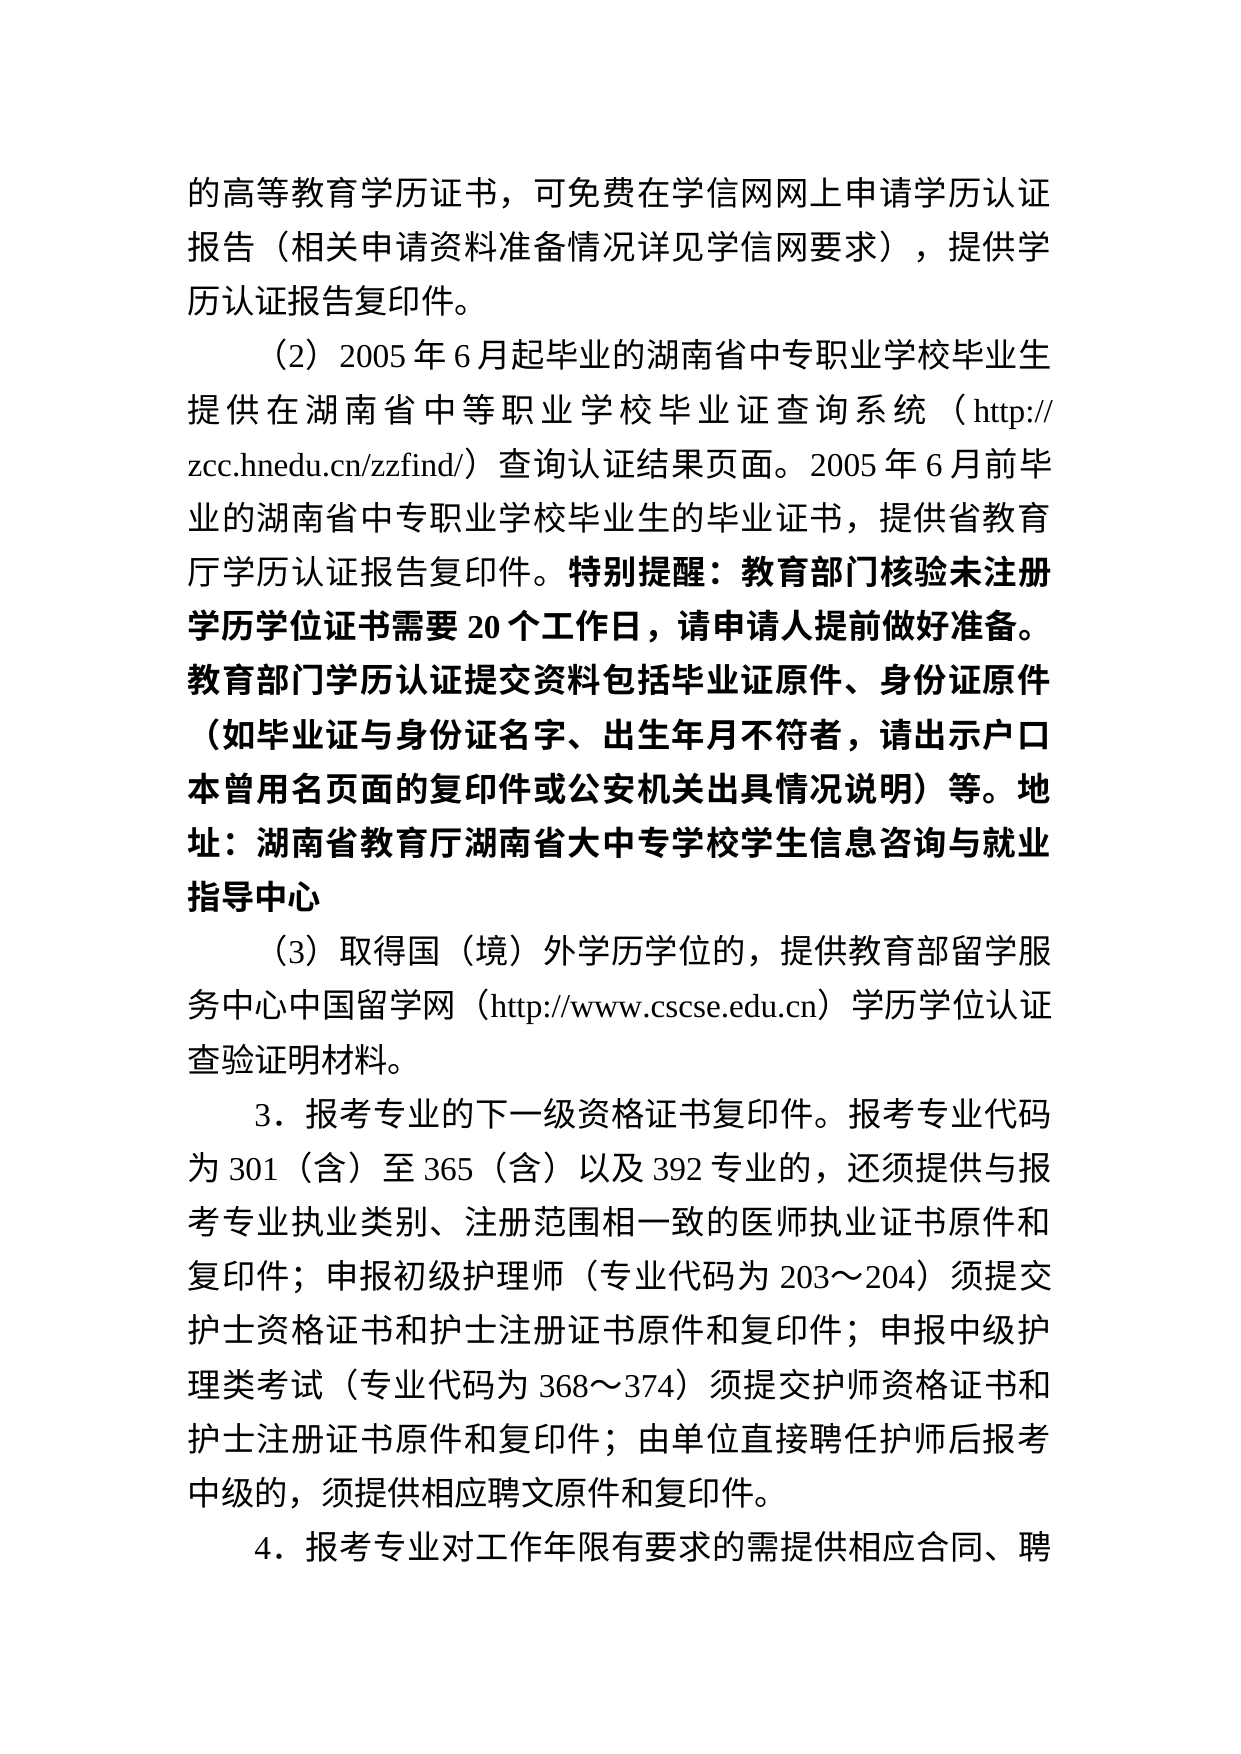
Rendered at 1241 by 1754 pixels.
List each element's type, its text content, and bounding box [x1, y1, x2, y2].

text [187, 162, 1053, 324]
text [187, 1516, 1053, 1570]
text 3．报考专业的下一级资格证书复印件。报考专业代码为301（含）至365（含）以及392专业的，还须提供与报考专业执业类别、注册范围相一致的医师执业证书原件和复印件；申报初级护理师（专业代码为203～204）须提交护士资格证书和护士注册证书原件和复印件；申报中级护理类考试（专业代码为368～374）须提交护师资格证书和护士注册证书原件和复印件；由单位直接聘任护师后报考中级的，须提供相应聘文原件和复印件。 [187, 1083, 1053, 1516]
text （2）2005年6月起毕业的湖南省中专职业学校毕业生，提供在湖南省中等职业学校毕业证查询系统（http://zcc.hnedu.cn/zzfind/）查询认证结果页面。2005年6月前毕业的湖南省中专职业学校毕业生的毕业证书，提供省教育厅学历认证报告复印件。特别提醒：教育部门核验未注册学历学位证书需要20个工作日，请申请人提前做好准备。教育部门学历认证提交资料包括毕业证原件、身份证原件（如毕业证与身份证名字、出生年月不符者，请出示户口本曾用名页面的复印件或公安机关出具情况说明）等。地址：湖南省教育厅湖南省大中专学校学生信息咨询与就业指导中心 [187, 324, 1053, 920]
text （3）取得国（境）外学历学位的，提供教育部留学服务中心中国留学网（http://www.cscse.edu.cn）学历学位认证查验证明材料。 [187, 920, 1053, 1083]
